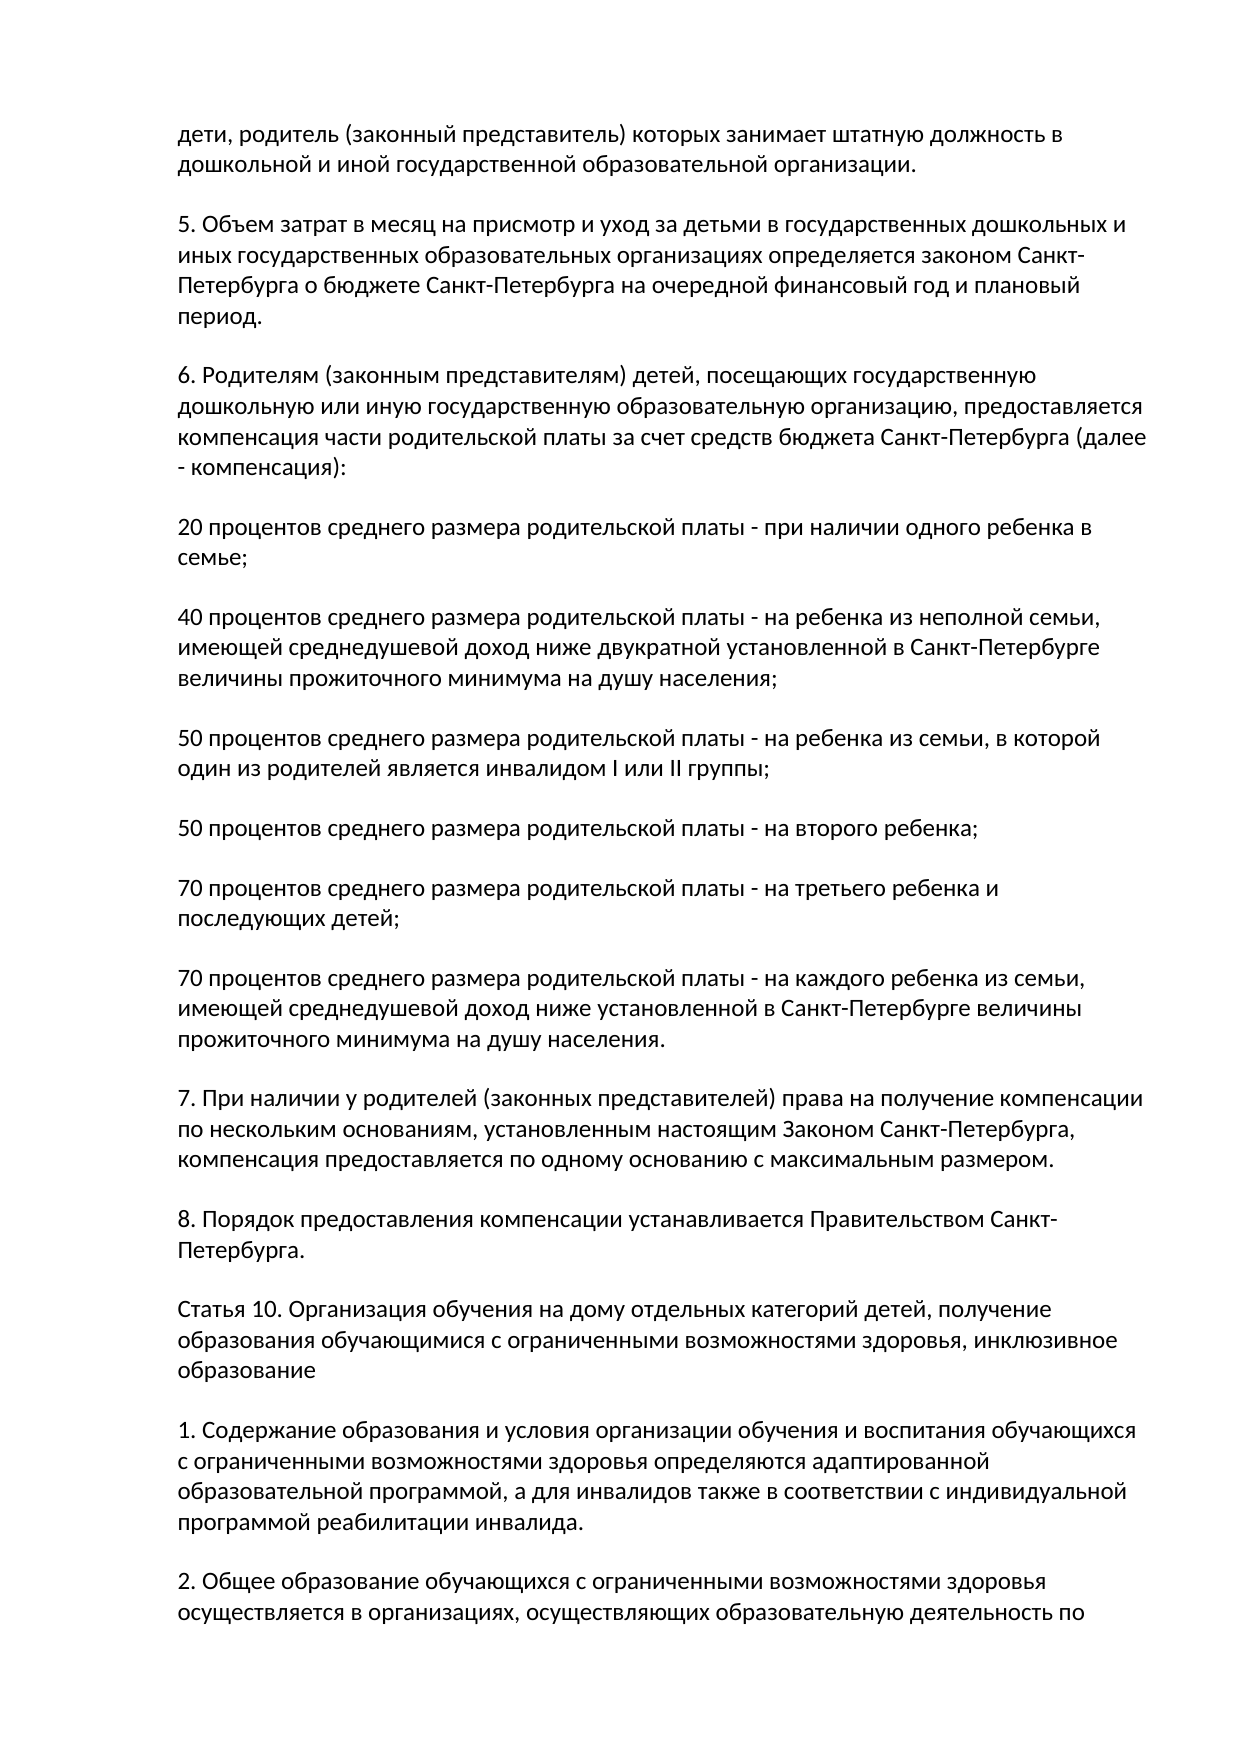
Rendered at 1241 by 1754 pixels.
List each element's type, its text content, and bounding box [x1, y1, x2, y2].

text 6. Родителям (законным представителям) детей, посещающих государственную дошкольную или иную государственную образовательную организацию, предоставляется компенсация части родительской платы за счет средств бюджета Санкт-Петербурга (далее - компенсация): [177, 359, 1152, 482]
text 20 процентов среднего размера родительской платы - при наличии одного ребенка в семье; [177, 511, 1152, 572]
text 5. Объем затрат в месяц на присмотр и уход за детьми в государственных дошкольных и иных государственных образовательных организациях определяется законом Санкт-Петербурга о бюджете Санкт-Петербурга на очередной финансовый год и плановый период. [177, 208, 1152, 330]
text 50 процентов среднего размера родительской платы - на ребенка из семьи, в которой один из родителей является инвалидом I или II группы; [177, 722, 1152, 783]
text 70 процентов среднего размера родительской платы - на каждого ребенка из семьи, имеющей среднедушевой доход ниже установленной в Санкт-Петербурге величины прожиточного минимума на душу населения. [177, 962, 1152, 1053]
text дети, родитель (законный представитель) которых занимает штатную должность в дошкольной и иной государственной образовательной организации. [177, 118, 1152, 179]
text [177, 1566, 1152, 1627]
text 7. При наличии у родителей (законных представителей) права на получение компенсации по нескольким основаниям, установленным настоящим Законом Санкт-Петербурга, компенсация предоставляется по одному основанию с максимальным размером. [177, 1083, 1152, 1174]
text 70 процентов среднего размера родительской платы - на третьего ребенка и последующих детей; [177, 872, 1152, 933]
text 1. Содержание образования и условия организации обучения и воспитания обучающихся с ограниченными возможностями здоровья определяются адаптированной образовательной программой, а для инвалидов также в соответствии с индивидуальной программой реабилитации инвалида. [177, 1414, 1152, 1536]
text Статья 10. Организация обучения на дому отдельных категорий детей, получение образования обучающимися с ограниченными возможностями здоровья, инклюзивное образование [177, 1293, 1152, 1385]
text 40 процентов среднего размера родительской платы - на ребенка из неполной семьи, имеющей среднедушевой доход ниже двукратной установленной в Санкт-Петербурге величины прожиточного минимума на душу населения; [177, 601, 1152, 693]
text 50 процентов среднего размера родительской платы - на второго ребенка; [177, 812, 1152, 842]
text 8. Порядок предоставления компенсации устанавливается Правительством Санкт-Петербурга. [177, 1203, 1152, 1264]
